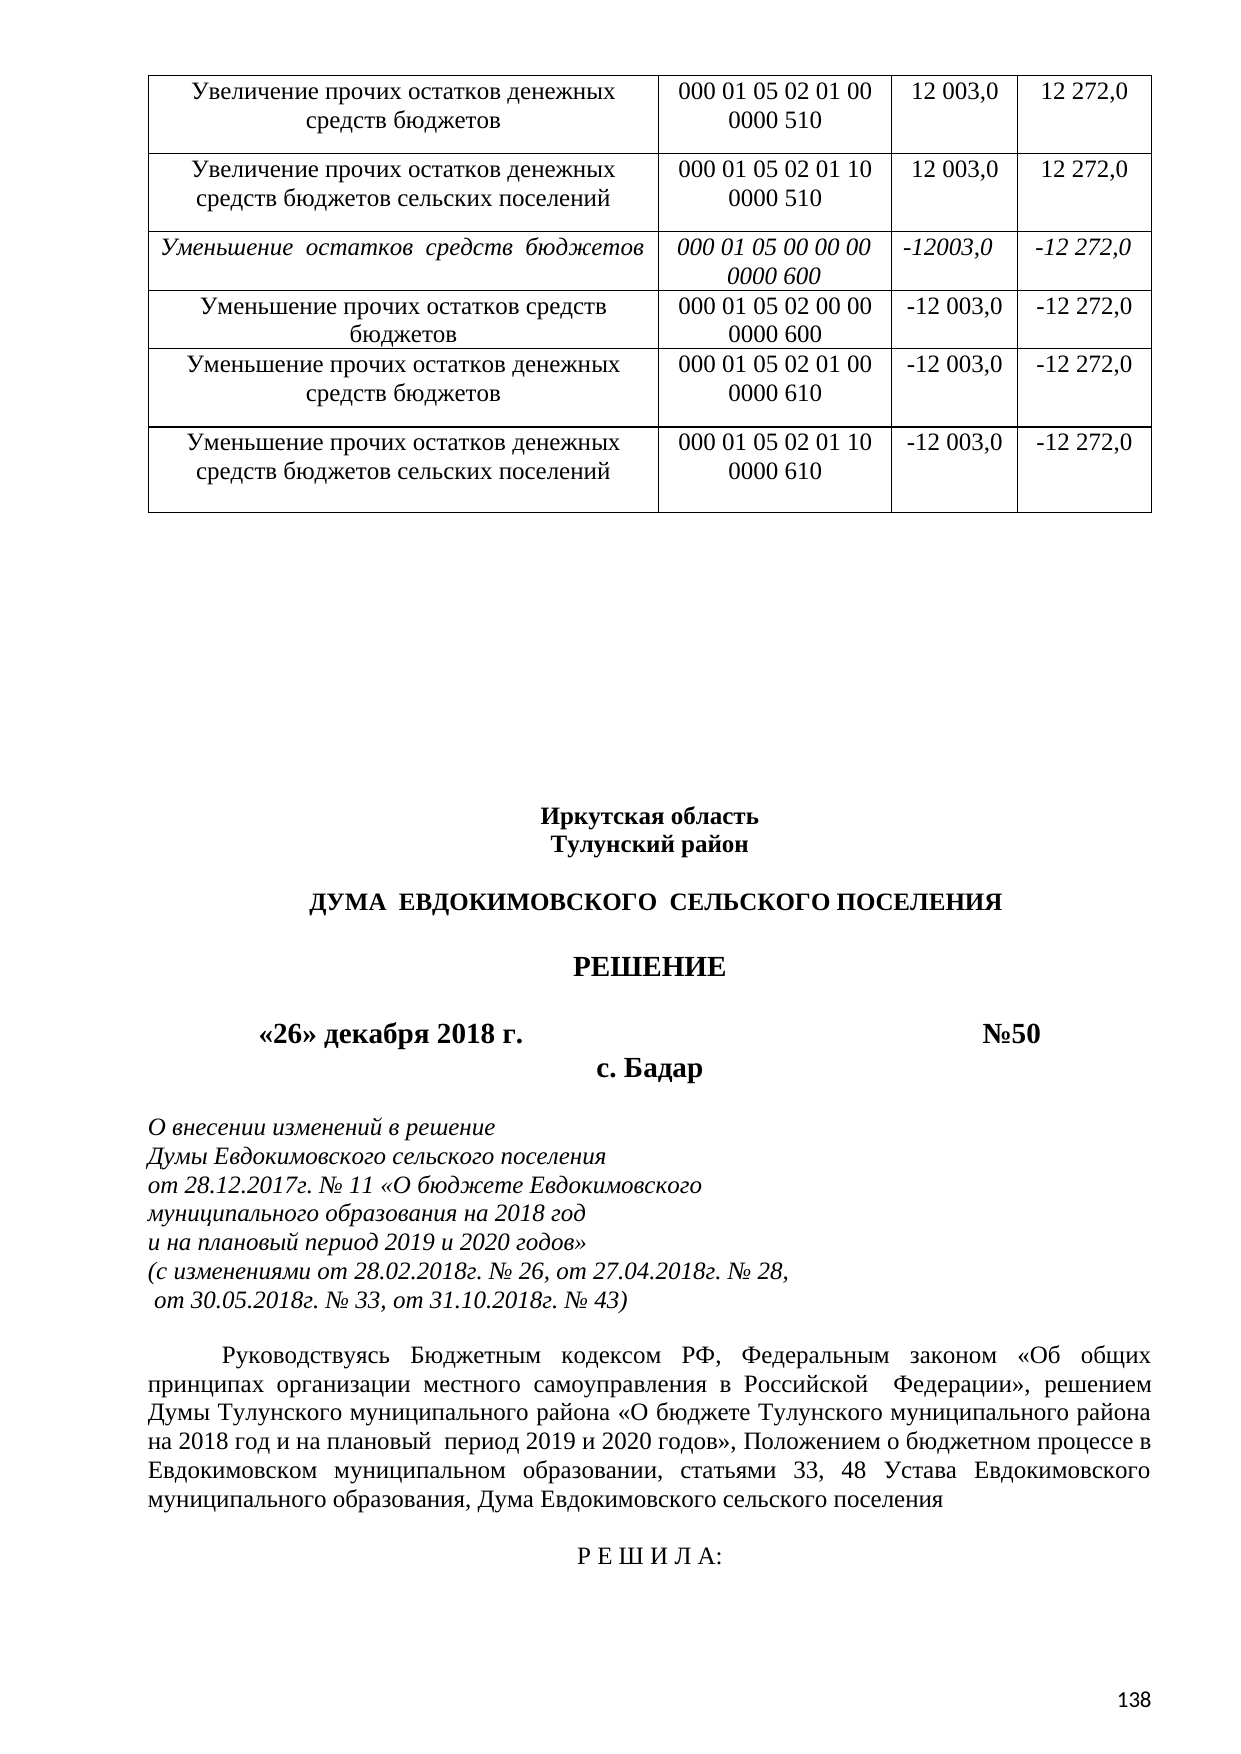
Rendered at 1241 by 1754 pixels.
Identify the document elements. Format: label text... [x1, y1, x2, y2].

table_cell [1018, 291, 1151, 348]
text с. Бадар [148, 1050, 1152, 1083]
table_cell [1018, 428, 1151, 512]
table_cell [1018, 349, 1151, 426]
text от 30.05.2018г. № 33, от 31.10.2018г. № 43) [148, 1285, 1152, 1313]
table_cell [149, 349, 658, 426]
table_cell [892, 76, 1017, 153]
text Иркутская область [148, 801, 1152, 829]
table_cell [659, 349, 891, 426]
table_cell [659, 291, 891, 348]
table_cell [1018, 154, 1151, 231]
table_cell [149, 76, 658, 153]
text Руководствуясь Бюджетным кодексом РФ, Федеральным законом «Об общих принципах организации местного самоуправления в Российской Федерации», решением Думы Тулунского муниципального района «О бюджете Тулунского муниципального района на 2018 год и на плановый период 2019 и 2020 годов», Положением о бюджетном процессе в Евдокимовском муниципальном образовании, статьями 33, 48 Устава Евдокимовского муниципального образования, Дума Евдокимовского сельского поселения [148, 1340, 1152, 1512]
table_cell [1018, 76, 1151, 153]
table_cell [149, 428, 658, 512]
text О внесении изменений в решение [148, 1112, 650, 1141]
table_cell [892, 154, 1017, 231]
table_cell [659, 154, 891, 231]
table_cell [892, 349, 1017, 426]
text от 28.12.2017г. № 11 «О бюджете Евдокимовского [148, 1170, 1152, 1198]
text ДУМА ЕВДОКИМОВСКОГО СЕЛЬСКОГО ПОСЕЛЕНИЯ [148, 887, 1152, 916]
text муниципального образования на 2018 год [148, 1198, 1152, 1227]
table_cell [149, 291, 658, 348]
text и на плановый период 2019 и 2020 годов» [148, 1227, 1152, 1256]
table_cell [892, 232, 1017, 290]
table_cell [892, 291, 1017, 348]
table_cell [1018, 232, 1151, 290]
text Думы Евдокимовского сельского поселения [148, 1141, 1152, 1170]
text Тулунский район [148, 829, 1152, 858]
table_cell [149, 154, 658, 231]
text «26» декабря 2018 г. №50 [148, 1016, 1152, 1050]
text Р Е Ш И Л А: [148, 1541, 1152, 1570]
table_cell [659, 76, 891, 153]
text (с изменениями от 28.02.2018г. № 26, от 27.04.2018г. № 28, [148, 1256, 1152, 1285]
text РЕШЕНИЕ [148, 949, 1152, 983]
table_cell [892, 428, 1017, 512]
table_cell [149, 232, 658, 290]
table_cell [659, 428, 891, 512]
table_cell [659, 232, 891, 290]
